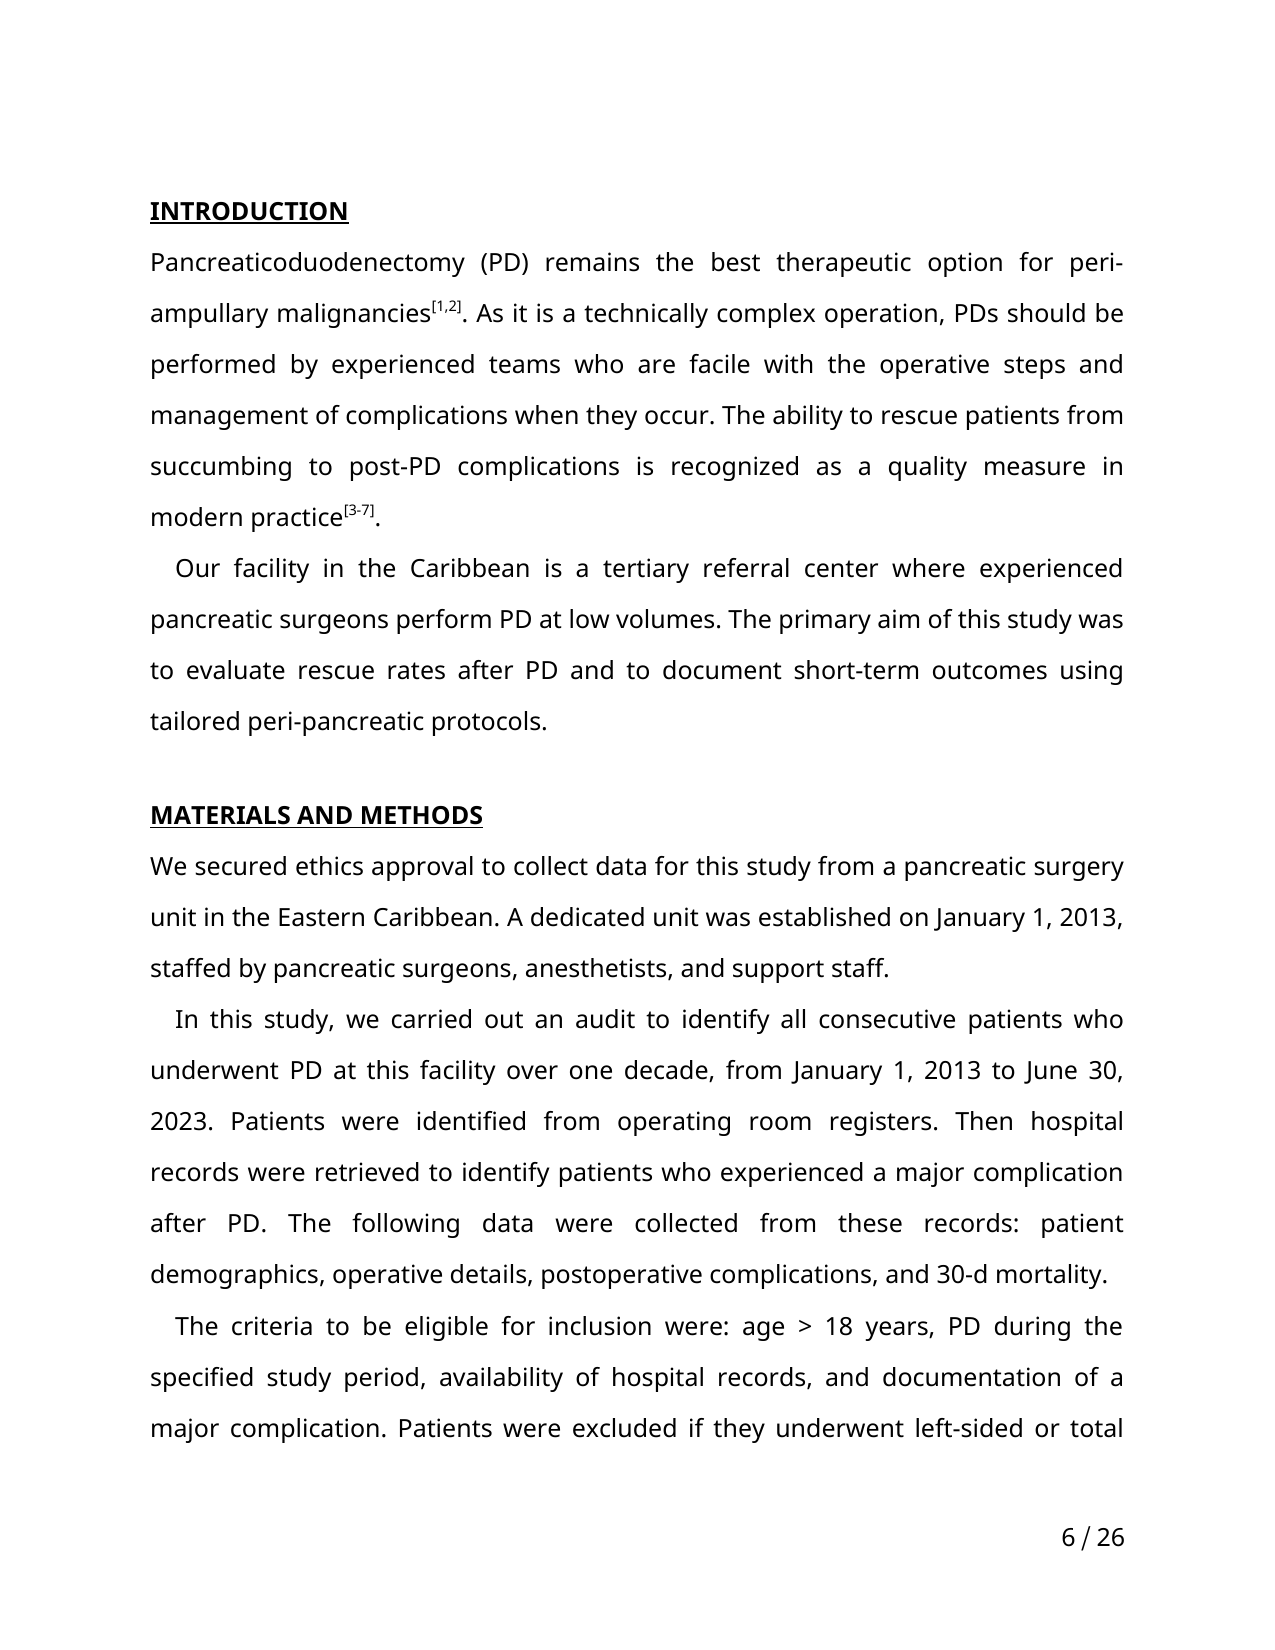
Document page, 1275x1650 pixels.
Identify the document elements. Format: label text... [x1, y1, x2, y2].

text Our facility in the Caribbean is a tertiary referral center where experienced pancreatic surgeons perform PD at low volumes. The primary aim of this study was to evaluate rescue rates after PD and to document short-term outcomes using tailored peri-pancreatic protocols. [150, 550, 1125, 738]
text We secured ethics approval to collect data for this study from a pancreatic surgery unit in the Eastern Caribbean. A dedicated unit was established on January 1, 2013, staffed by pancreatic surgeons, anesthetists, and support staff. [150, 849, 1125, 985]
text INTRODUCTION [150, 193, 1125, 227]
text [150, 1308, 1125, 1444]
text Pancreaticoduodenectomy (PD) remains the best therapeutic option for peri-ampullary malignancies[1,2]. As it is a technically complex operation, PDs should be performed by experienced teams who are facile with the operative steps and management of complications when they occur. The ability to rescue patients from succumbing to post-PD complications is recognized as a quality measure in modern practice[3-7]. [150, 244, 1125, 533]
text In this study, we carried out an audit to identify all consecutive patients who underwent PD at this facility over one decade, from January 1, 2013 to June 30, 2023. Patients were identified from operating room registers. Then hospital records were retrieved to identify patients who experienced a major complication after PD. The following data were collected from these records: patient demographics, operative details, postoperative complications, and 30-d mortality. [150, 1002, 1125, 1291]
text MATERIALS AND METHODS [150, 798, 1125, 832]
